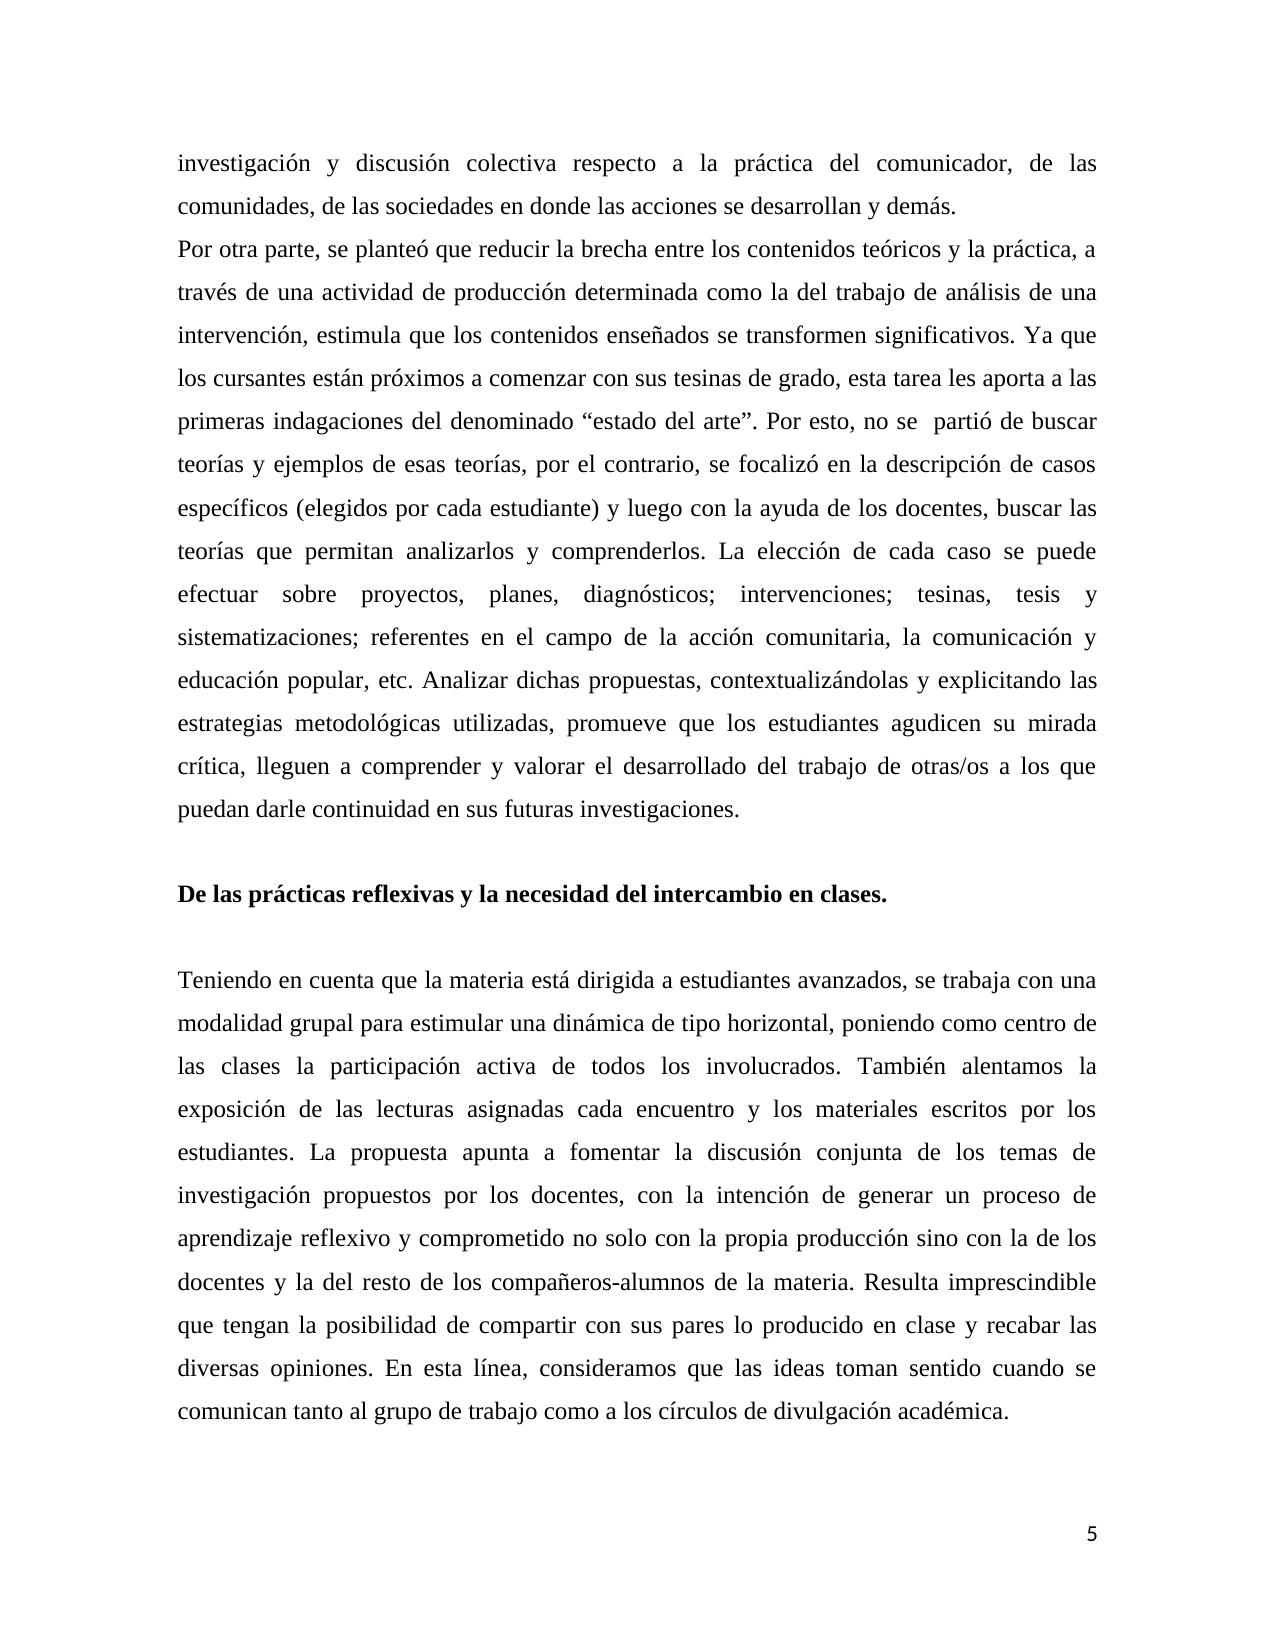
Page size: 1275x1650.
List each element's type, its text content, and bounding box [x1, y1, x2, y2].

text De las prácticas reflexivas y la necesidad del intercambio en clases. [177, 879, 1098, 908]
text Teniendo en cuenta que la materia está dirigida a estudiantes avanzados, se trabaja con una modalidad grupal para estimular una dinámica de tipo horizontal, poniendo como centro de las clases la participación activa de todos los involucrados. También alentamos la exposición de las lecturas asignadas cada encuentro y los materiales escritos por los estudiantes. La propuesta apunta a fomentar la discusión conjunta de los temas de investigación propuestos por los docentes, con la intención de generar un proceso de aprendizaje reflexivo y comprometido no solo con la propia producción sino con la de los docentes y la del resto de los compañeros-alumnos de la materia. Resulta imprescindible que tengan la posibilidad de compartir con sus pares lo producido en clase y recabar las diversas opiniones. En esta línea, consideramos que las ideas toman sentido cuando se comunican tanto al grupo de trabajo como a los círculos de divulgación académica. [177, 965, 1098, 1425]
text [177, 148, 1098, 219]
text Por otra parte, se planteó que reducir la brecha entre los contenidos teóricos y la práctica, a través de una actividad de producción determinada como la del trabajo de análisis de una intervención, estimula que los contenidos enseñados se transformen significativos. Ya que los cursantes están próximos a comenzar con sus tesinas de grado, esta tarea les aporta a las primeras indagaciones del denominado “estado del arte”. Por esto, no se partió de buscar teorías y ejemplos de esas teorías, por el contrario, se focalizó en la descripción de casos específicos (elegidos por cada estudiante) y luego con la ayuda de los docentes, buscar las teorías que permitan analizarlos y comprenderlos. La elección de cada caso se puede efectuar sobre proyectos, planes, diagnósticos; intervenciones; tesinas, tesis y sistematizaciones; referentes en el campo de la acción comunitaria, la comunicación y educación popular, etc. Analizar dichas propuestas, contextualizándolas y explicitando las estrategias metodológicas utilizadas, promueve que los estudiantes agudicen su mirada crítica, lleguen a comprender y valorar el desarrollado del trabajo de otras/os a los que puedan darle continuidad en sus futuras investigaciones. [177, 234, 1098, 823]
